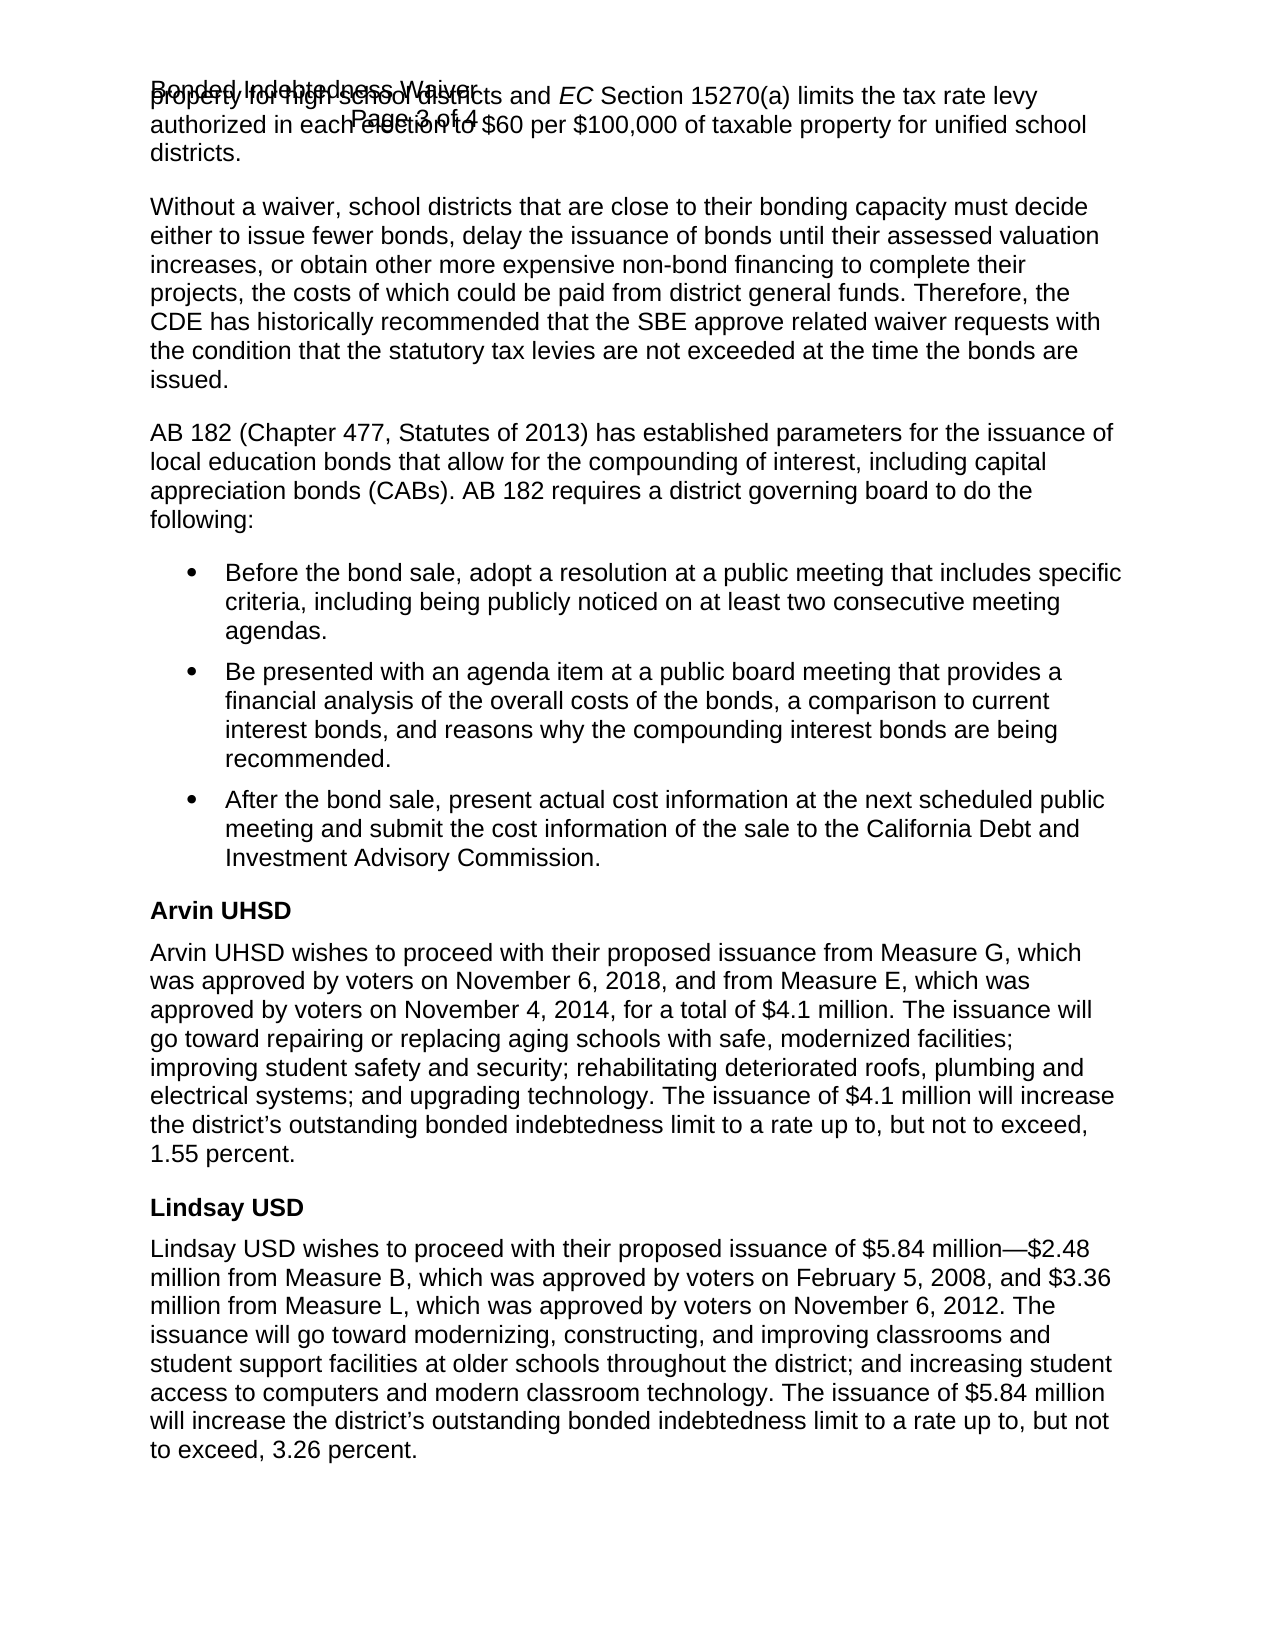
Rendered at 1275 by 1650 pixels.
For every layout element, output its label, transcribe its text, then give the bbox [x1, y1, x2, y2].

text AB 182 (Chapter 477, Statutes of 2013) has established parameters for the issuance of local education bonds that allow for the compounding of interest, including capital appreciation bonds (CABs). AB 182 requires a district governing board to do the following: [150, 418, 1125, 533]
subtitle Lindsay USD [150, 1192, 1125, 1221]
list Before the bond sale, adopt a resolution at a public meeting that includes specific criteria, including being publicly noticed on at least two consecutive meeting agendas. [187, 558, 1125, 645]
text Lindsay USD wishes to proceed with their proposed issuance of $5.84 million—$2.48 million from Measure B, which was approved by voters on February 5, 2008, and $3.36 million from Measure L, which was approved by voters on November 6, 2012. The issuance will go toward modernizing, constructing, and improving classrooms and student support facilities at older schools throughout the district; and increasing student access to computers and modern classroom technology. The issuance of $5.84 million will increase the district’s outstanding bonded indebtedness limit to a rate up to, but not to exceed, 3.26 percent. [150, 1234, 1125, 1464]
list Be presented with an agenda item at a public board meeting that provides a financial analysis of the overall costs of the bonds, a comparison to current interest bonds, and reasons why the compounding interest bonds are being recommended. [187, 657, 1125, 772]
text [150, 81, 1125, 167]
list After the bond sale, present actual cost information at the next scheduled public meeting and submit the cost information of the sale to the California Debt and Investment Advisory Commission. [187, 785, 1125, 871]
text Arvin UHSD wishes to proceed with their proposed issuance from Measure G, which was approved by voters on November 6, 2018, and from Measure E, which was approved by voters on November 4, 2014, for a total of $4.1 million. The issuance will go toward repairing or replacing aging schools with safe, modernized facilities; improving student safety and security; rehabilitating deteriorated roofs, plumbing and electrical systems; and upgrading technology. The issuance of $4.1 million will increase the district’s outstanding bonded indebtedness limit to a rate up to, but not to exceed, 1.55 percent. [150, 937, 1125, 1167]
text Without a waiver, school districts that are close to their bonding capacity must decide either to issue fewer bonds, delay the issuance of bonds until their assessed valuation increases, or obtain other more expensive non-bond financing to complete their projects, the costs of which could be paid from district general funds. Therefore, the CDE has historically recommended that the SBE approve related waiver requests with the condition that the statutory tax levies are not exceeded at the time the bonds are issued. [150, 192, 1125, 393]
subtitle Arvin UHSD [150, 896, 1125, 925]
